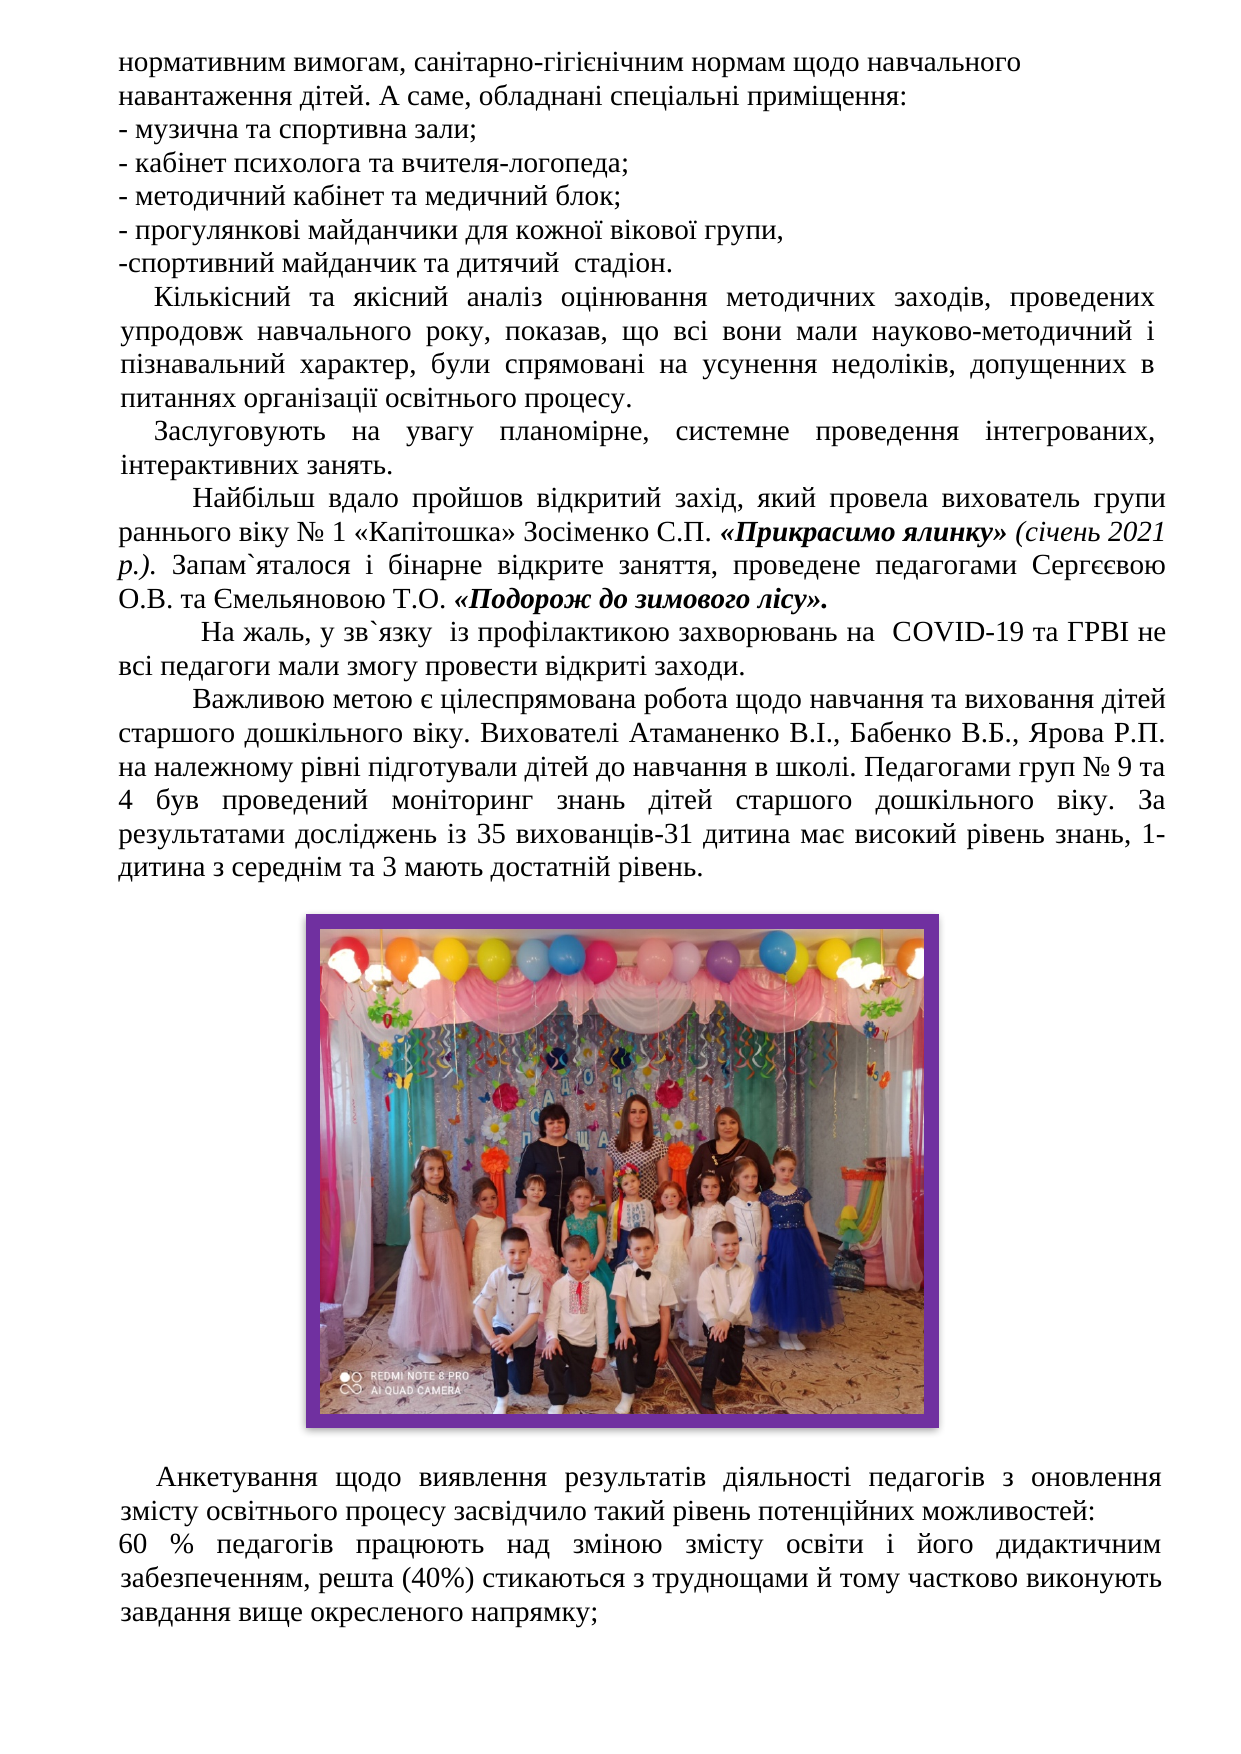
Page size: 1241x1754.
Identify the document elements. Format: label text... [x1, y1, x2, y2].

text -спортивний майданчик та дитячий стадіон. [118, 246, 1167, 279]
text Найбільш вдало пройшов відкритий захід, який провела вихователь групи раннього віку № 1 «Капітошка» Зосіменко С.П. «Прикрасимо ялинку» (січень 2021 р.). Запам`яталося і бінарне відкрите заняття, проведене педагогами Сергєєвою О.В. та Ємельяновою Т.О. «Подорож до зимового лісу». [118, 480, 1167, 614]
text Анкетування щодо виявлення результатів діяльності педагогів з оновлення змісту освітнього процесу засвідчило такий рівень потенційних можливостей: [120, 1459, 1162, 1527]
text 60 % педагогів працюють над зміною змісту освіти і його дидактичним забезпеченням, решта (40%) стикаються з труднощами й тому частково виконують завдання вище окресленого напрямку; [118, 1527, 1162, 1627]
text Важливою метою є цілеспрямована робота щодо навчання та виховання дітей старшого дошкільного віку. Вихователі Атаманенко В.І., Бабенко В.Б., Ярова Р.П. на належному рівні підготували дітей до навчання в школі. Педагогами груп № 9 та 4 був проведений моніторинг знань дітей старшого дошкільного віку. За результатами досліджень із 35 вихованців-31 дитина має високий рівень знань, 1-дитина з середнім та 3 мають достатній рівень. [118, 682, 1167, 883]
text На жаль, у зв`язку із профілактикою захворювань на СOVID-19 та ГРВІ не всі педагоги мали змогу провести відкриті заходи. [118, 614, 1167, 682]
text - музична та спортивна зали; [118, 111, 1167, 145]
text - прогулянкові майданчики для кожної вікової групи, [118, 212, 1167, 246]
text Кількісний та якісний аналіз оцінювання методичних заходів, проведених упродовж навчального року, показав, що всі вони мали науково-методичний і пізнавальний характер, були спрямовані на усунення недоліків, допущенних в питаннях організації освітнього процесу. [120, 279, 1156, 413]
text - кабінет психолога та вчителя-логопеда; [118, 145, 1167, 178]
picture [320, 929, 924, 1414]
text - методичний кабінет та медичний блок; [118, 178, 1167, 212]
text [118, 44, 1167, 111]
text Заслуговують на увагу планомірне, системне проведення інтегрованих, інтерактивних занять. [120, 413, 1156, 480]
